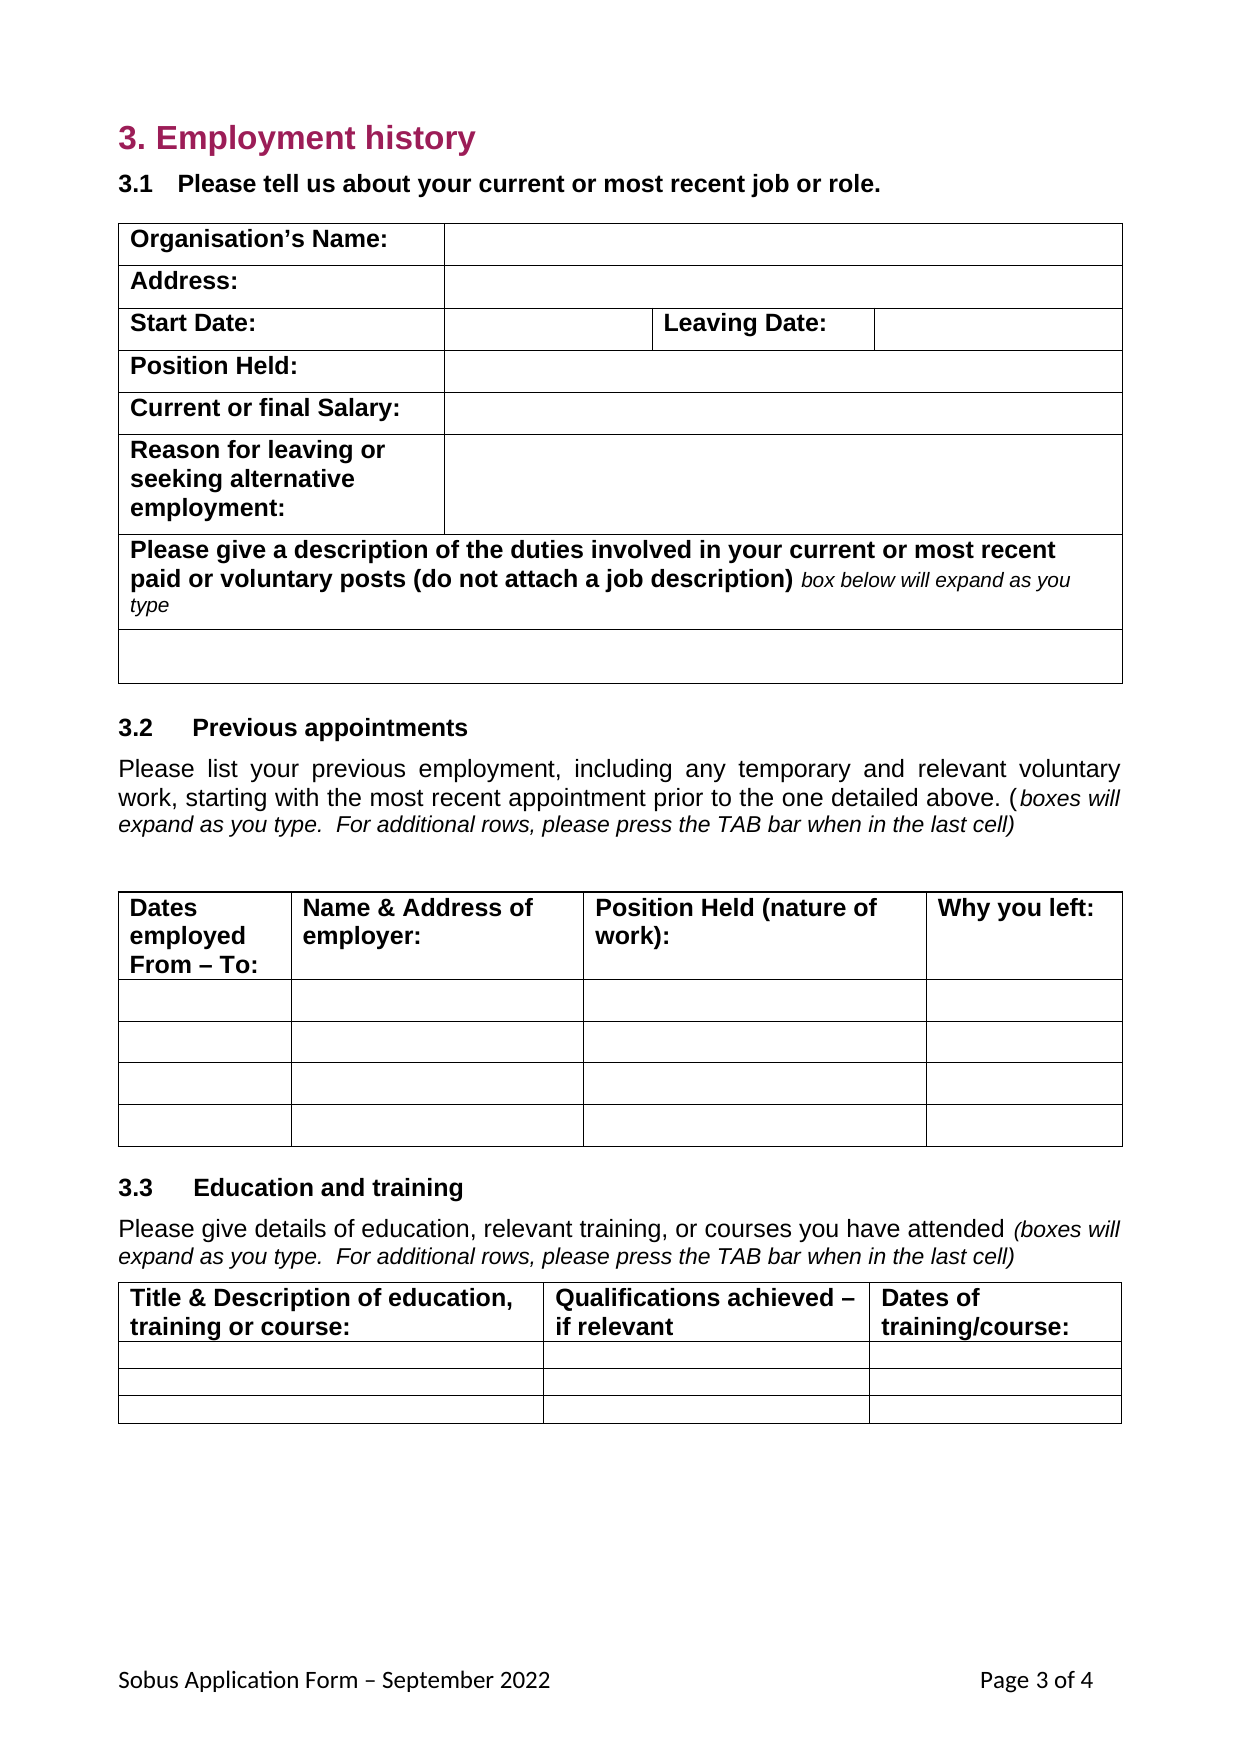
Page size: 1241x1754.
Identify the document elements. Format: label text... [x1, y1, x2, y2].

table_cell [927, 1105, 1122, 1146]
table_cell [445, 309, 652, 350]
table_cell [445, 266, 1122, 307]
table_header Title & Description of education, training or course: [119, 1283, 543, 1341]
table_cell [927, 1063, 1122, 1104]
table_cell [119, 1022, 291, 1062]
table_cell [119, 1063, 291, 1104]
table_header Name & Address of employer: [292, 893, 583, 979]
text Please give details of education, relevant training, or courses you have attended (boxes will expand as you type. For additional rows, please press the TAB bar when in the last cell) [118, 1214, 1122, 1269]
table_header Why you left: [927, 893, 1122, 979]
table_cell [584, 1063, 926, 1104]
table_cell Please give a description of the duties involved in your current or most recent paid or voluntary posts (do not attach a job description) box below will expand as you type [119, 535, 1122, 629]
table_cell [875, 309, 1122, 350]
table_cell [292, 1063, 583, 1104]
table_cell [927, 980, 1122, 1021]
table_cell [119, 1396, 543, 1423]
table_header Qualifications achieved – if relevant [544, 1283, 869, 1341]
table_header [445, 224, 1122, 265]
table_cell [870, 1396, 1121, 1423]
table_cell [445, 393, 1122, 434]
table_cell [870, 1369, 1121, 1395]
table_cell [119, 1342, 543, 1368]
text 3.1 Please tell us about your current or most recent job or role. [118, 169, 1122, 198]
table_cell Reason for leaving or seeking alternative employment: [119, 435, 444, 534]
table_cell Address: [119, 266, 444, 307]
table_cell [445, 435, 1122, 534]
table_cell Leaving Date: [653, 309, 874, 350]
table_cell [292, 980, 583, 1021]
table_cell [544, 1369, 869, 1395]
table_cell [119, 1369, 543, 1395]
table_header Organisation’s Name: [119, 224, 444, 265]
table_cell [292, 1105, 583, 1146]
table_cell [544, 1342, 869, 1368]
table_cell [445, 351, 1122, 392]
text Please list your previous employment, including any temporary and relevant voluntary work, starting with the most recent appointment prior to the one detailed above. (boxes will expand as you type. For additional rows, please press the TAB bar when in the last cell) [118, 754, 1122, 838]
text 3.3 Education and training [118, 1173, 1122, 1202]
table_cell Position Held: [119, 351, 444, 392]
table_cell Start Date: [119, 309, 444, 350]
table_cell [292, 1022, 583, 1062]
table_header Position Held (nature of work): [584, 893, 926, 979]
table_header Dates employed From – To: [119, 893, 291, 979]
table_cell [584, 1105, 926, 1146]
table_cell [119, 980, 291, 1021]
table_cell [119, 630, 1122, 683]
table_cell [584, 1022, 926, 1062]
table_cell [119, 1105, 291, 1146]
table_cell [927, 1022, 1122, 1062]
table_cell [584, 980, 926, 1021]
table_cell [870, 1342, 1121, 1368]
list Previous appointments [118, 713, 1122, 741]
table_cell Current or final Salary: [119, 393, 444, 434]
table_cell [544, 1396, 869, 1423]
table_header Dates of training/course: [870, 1283, 1121, 1341]
list Employment history [118, 118, 1122, 157]
